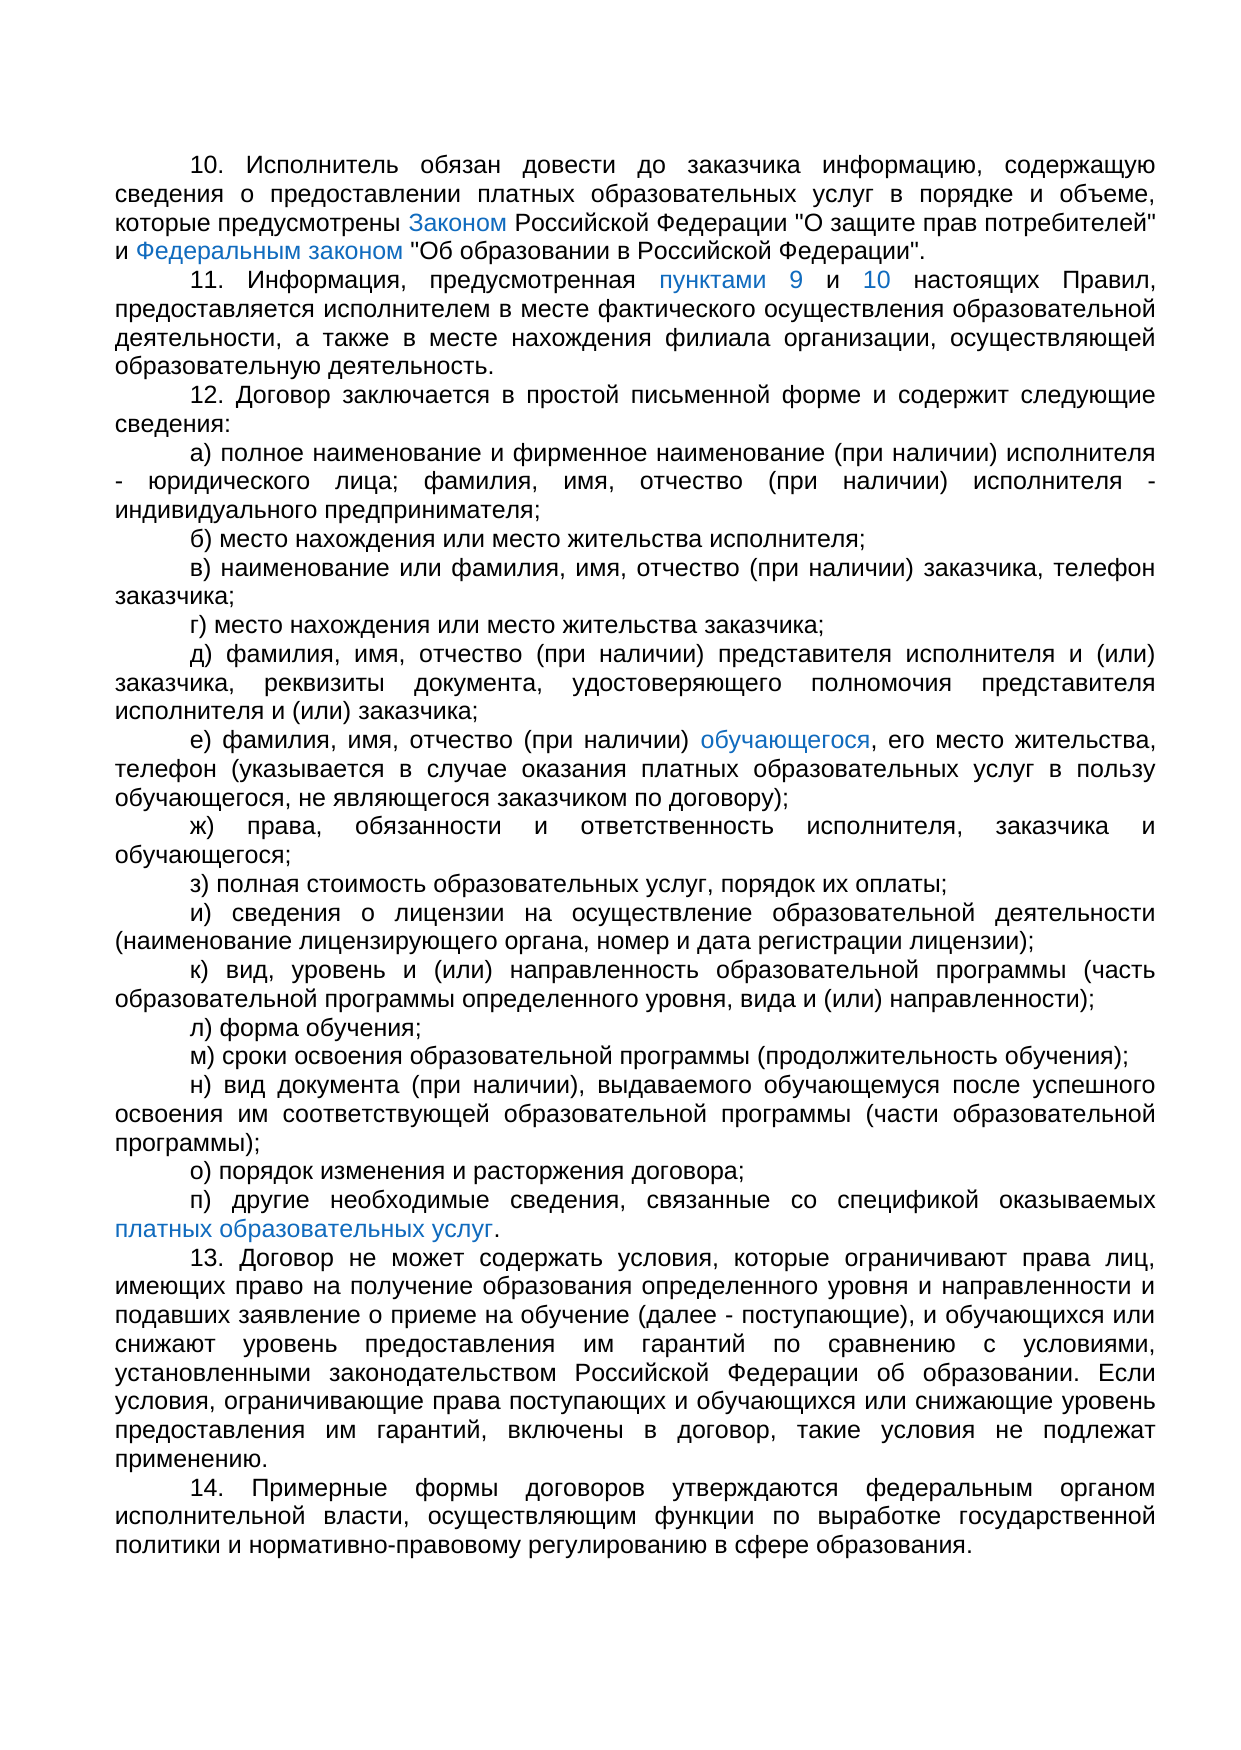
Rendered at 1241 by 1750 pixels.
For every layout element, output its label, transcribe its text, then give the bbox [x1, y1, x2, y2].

text и) сведения о лицензии на осуществление образовательной деятельности (наименование лицензирующего органа, номер и дата регистрации лицензии); [114, 897, 1157, 955]
text п) другие необходимые сведения, связанные со спецификой оказываемых платных образовательных услуг. [114, 1185, 1157, 1242]
text ж) права, обязанности и ответственность исполнителя, заказчика и обучающегося; [114, 811, 1157, 869]
text к) вид, уровень и (или) направленность образовательной программы (часть образовательной программы определенного уровня, вида и (или) направленности); [114, 955, 1157, 1012]
text а) полное наименование и фирменное наименование (при наличии) исполнителя - юридического лица; фамилия, имя, отчество (при наличии) исполнителя - индивидуального предпринимателя; [114, 437, 1157, 524]
text б) место нахождения или место жительства исполнителя; [114, 524, 1157, 552]
text 10. Исполнитель обязан довести до заказчика информацию, содержащую сведения о предоставлении платных образовательных услуг в порядке и объеме, которые предусмотрены Законом Российской Федерации "О защите прав потребителей" и Федеральным законом "Об образовании в Российской Федерации". [114, 150, 1157, 265]
text 13. Договор не может содержать условия, которые ограничивают права лиц, имеющих право на получение образования определенного уровня и направленности и подавших заявление о приеме на обучение (далее - поступающие), и обучающихся или снижают уровень предоставления им гарантий по сравнению с условиями, установленными законодательством Российской Федерации об образовании. Если условия, ограничивающие права поступающих и обучающихся или снижающие уровень предоставления им гарантий, включены в договор, такие условия не подлежат применению. [114, 1242, 1157, 1472]
text м) сроки освоения образовательной программы (продолжительность обучения); [114, 1041, 1157, 1070]
text о) порядок изменения и расторжения договора; [114, 1156, 1157, 1185]
text 11. Информация, предусмотренная пунктами 9 и 10 настоящих Правил, предоставляется исполнителем в месте фактического осуществления образовательной деятельности, а также в месте нахождения филиала организации, осуществляющей образовательную деятельность. [114, 265, 1157, 380]
text 14. Примерные формы договоров утверждаются федеральным органом исполнительной власти, осуществляющим функции по выработке государственной политики и нормативно-правовому регулированию в сфере образования. [114, 1472, 1157, 1559]
text д) фамилия, имя, отчество (при наличии) представителя исполнителя и (или) заказчика, реквизиты документа, удостоверяющего полномочия представителя исполнителя и (или) заказчика; [114, 639, 1157, 725]
text н) вид документа (при наличии), выдаваемого обучающемуся после успешного освоения им соответствующей образовательной программы (части образовательной программы); [114, 1070, 1157, 1156]
text в) наименование или фамилия, имя, отчество (при наличии) заказчика, телефон заказчика; [114, 552, 1157, 610]
text г) место нахождения или место жительства заказчика; [114, 610, 1157, 639]
text е) фамилия, имя, отчество (при наличии) обучающегося, его место жительства, телефон (указывается в случае оказания платных образовательных услуг в пользу обучающегося, не являющегося заказчиком по договору); [114, 725, 1157, 811]
text л) форма обучения; [114, 1012, 1157, 1041]
text 12. Договор заключается в простой письменной форме и содержит следующие сведения: [114, 380, 1157, 437]
text з) полная стоимость образовательных услуг, порядок их оплаты; [114, 869, 1157, 897]
